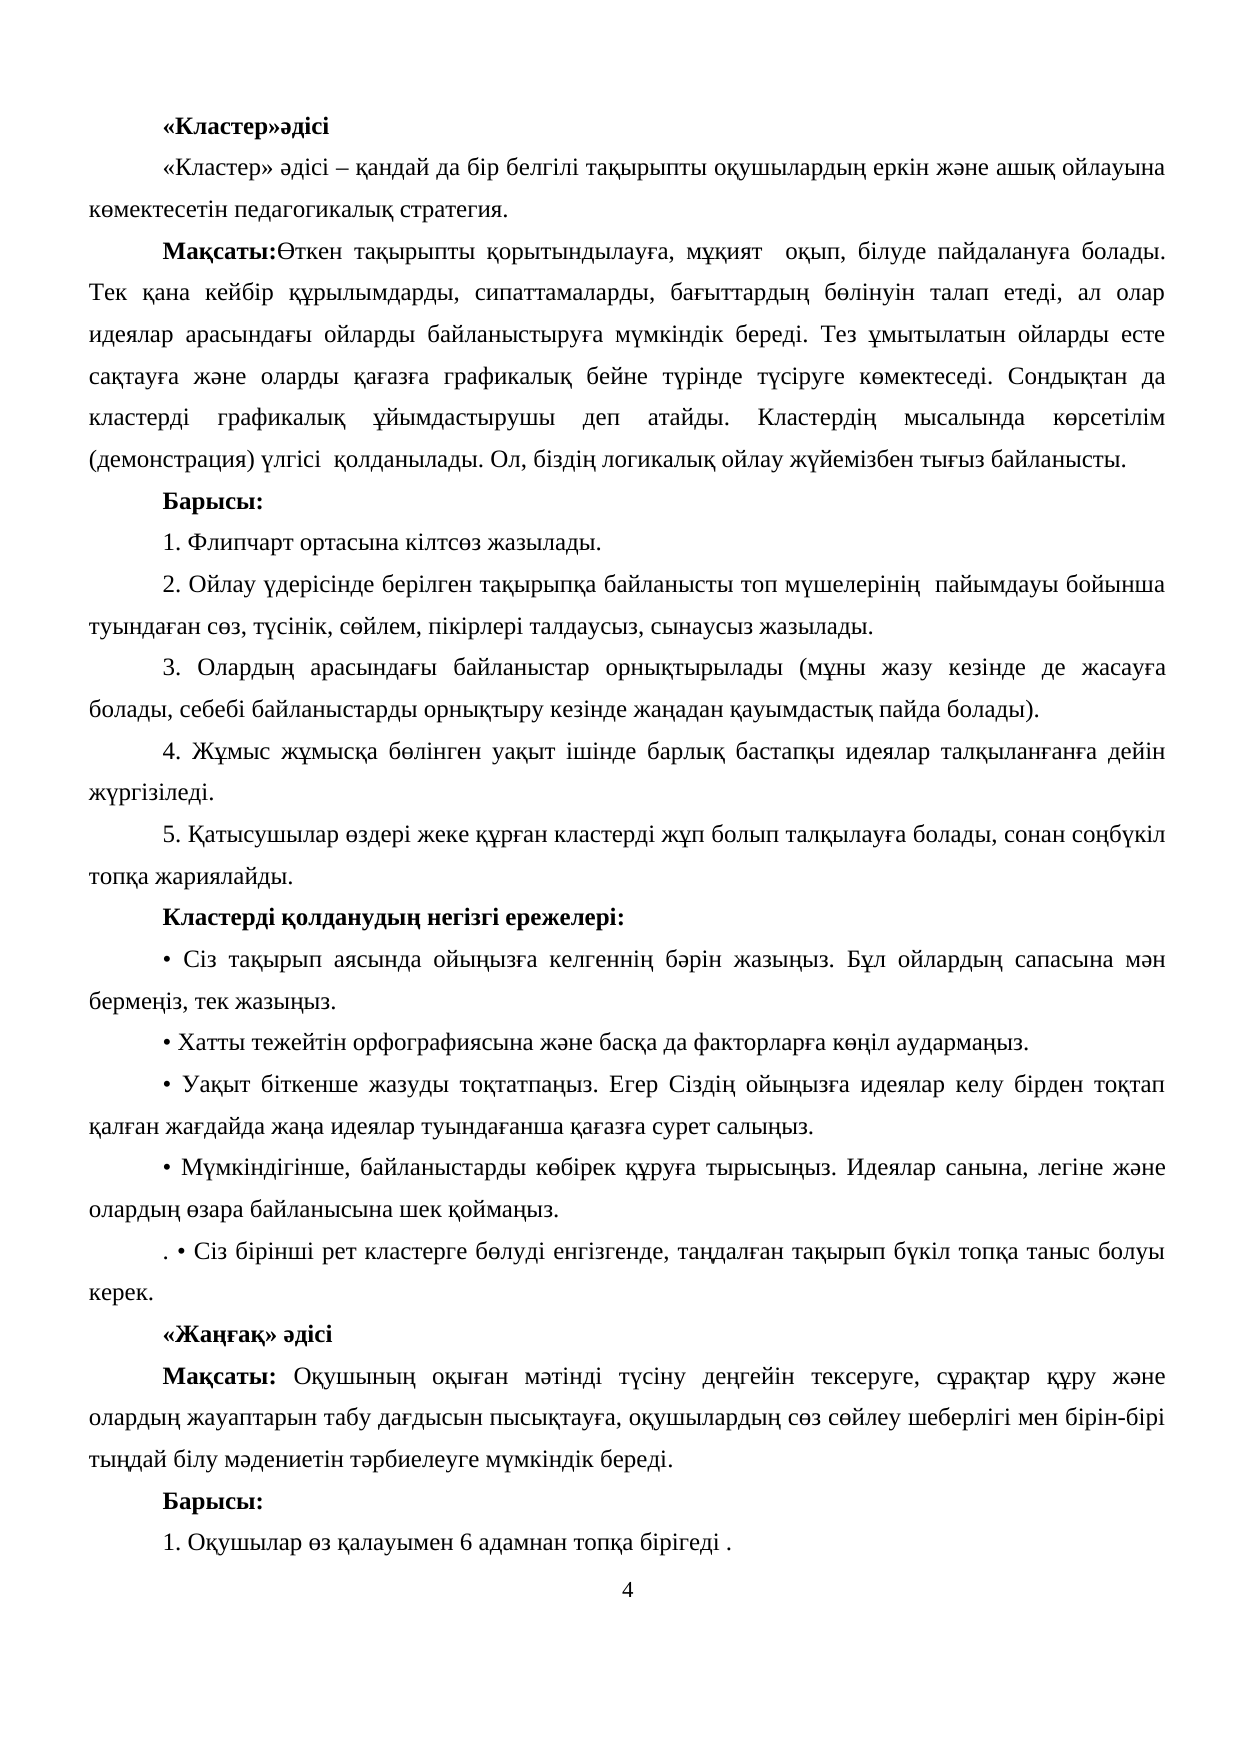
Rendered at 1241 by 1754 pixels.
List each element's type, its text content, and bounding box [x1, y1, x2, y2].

text Барысы: [89, 476, 1167, 517]
text . • Сіз бірінші рет кластерге бөлуді енгізгенде, таңдалған тақырып бүкіл топқа таныс болуы керек. [89, 1226, 1167, 1309]
text Мақсаты:Өткен тақырыпты қорытындылауға, мұқият оқып, білуде пайдалануға болады. Тек қана кейбір құрылымдарды, сипаттамаларды, бағыттардың бөлінуін талап етеді, ал олар идеялар арасындағы ойларды байланыстыруға мүмкіндік береді. Тез ұмытылатын ойларды есте сақтауға және оларды қағазға графикалық бейне түрінде түсіруге көмектеседі. Сондықтан да кластерді графикалық ұйымдастырушы деп атайды. Кластердің мысалында көрсетілім (демонстрация) үлгісі қолданылады. Ол, біздің логикалық ойлау жүйемізбен тығыз байланысты. [89, 226, 1167, 476]
text • Уақыт біткенше жазуды тоқтатпаңыз. Егер Сіздің ойыңызға идеялар келу бірден тоқтап қалған жағдайда жаңа идеялар туындағанша қағазға сурет салыңыз. [89, 1059, 1167, 1142]
text 4. Жұмыс жұмысқа бөлінген уақыт ішінде барлық бастапқы идеялар талқыланғанға дейін жүргізіледі. [89, 726, 1167, 809]
text 1. Флипчарт ортасына кілтсөз жазылады. [89, 517, 1167, 559]
text Кластерді қолданудың негізгі ережелері: [89, 892, 1167, 934]
text Барысы: [89, 1476, 1167, 1517]
text «Кластер» әдісі – қандай да бір белгілі тақырыпты оқушылардың еркін және ашық ойлауына көмектесетін педагогикалық стратегия. [89, 142, 1167, 226]
text • Хатты тежейтін орфографиясына және басқа да факторларға көңіл аудармаңыз. [89, 1017, 1167, 1059]
text Мақсаты: Оқушының оқыған мәтінді түсіну деңгейін тексеруге, сұрақтар құру және олардың жауаптарын табу дағдысын пысықтауға, оқушылардың сөз сөйлеу шеберлігі мен бірін-бірі тыңдай білу мәдениетін тәрбиелеуге мүмкіндік береді. [89, 1351, 1167, 1476]
text • Мүмкіндігінше, байланыстарды көбірек құруға тырысыңыз. Идеялар санына, легіне және олардың өзара байланысына шек қоймаңыз. [89, 1142, 1167, 1226]
text 1. Оқушылар өз қалауымен 6 адамнан топқа бірігеді . [89, 1517, 1167, 1559]
text 2. Ойлау үдерісінде берілген тақырыпқа байланысты топ мүшелерінің пайымдауы бойынша туындаған сөз, түсінік, сөйлем, пікірлері талдаусыз, сынаусыз жазылады. [89, 559, 1167, 642]
text 3. Олардың арасындағы байланыстар орнықтырылады (мұны жазу кезінде де жасауға болады, себебі байланыстарды орнықтыру кезінде жаңадан қауымдастық пайда болады). [89, 642, 1167, 726]
text • Сіз тақырып аясында ойыңызға келгеннің бәрін жазыңыз. Бұл ойлардың сапасына мән бермеңіз, тек жазыңыз. [89, 934, 1167, 1017]
text «Кластер»әдісі [89, 101, 1167, 142]
text 5. Қатысушылар өздері жеке құрған кластерді жұп болып талқылауға болады, сонан соңбүкіл топқа жариялайды. [89, 809, 1167, 892]
text «Жаңғақ» әдісі [89, 1309, 1167, 1351]
